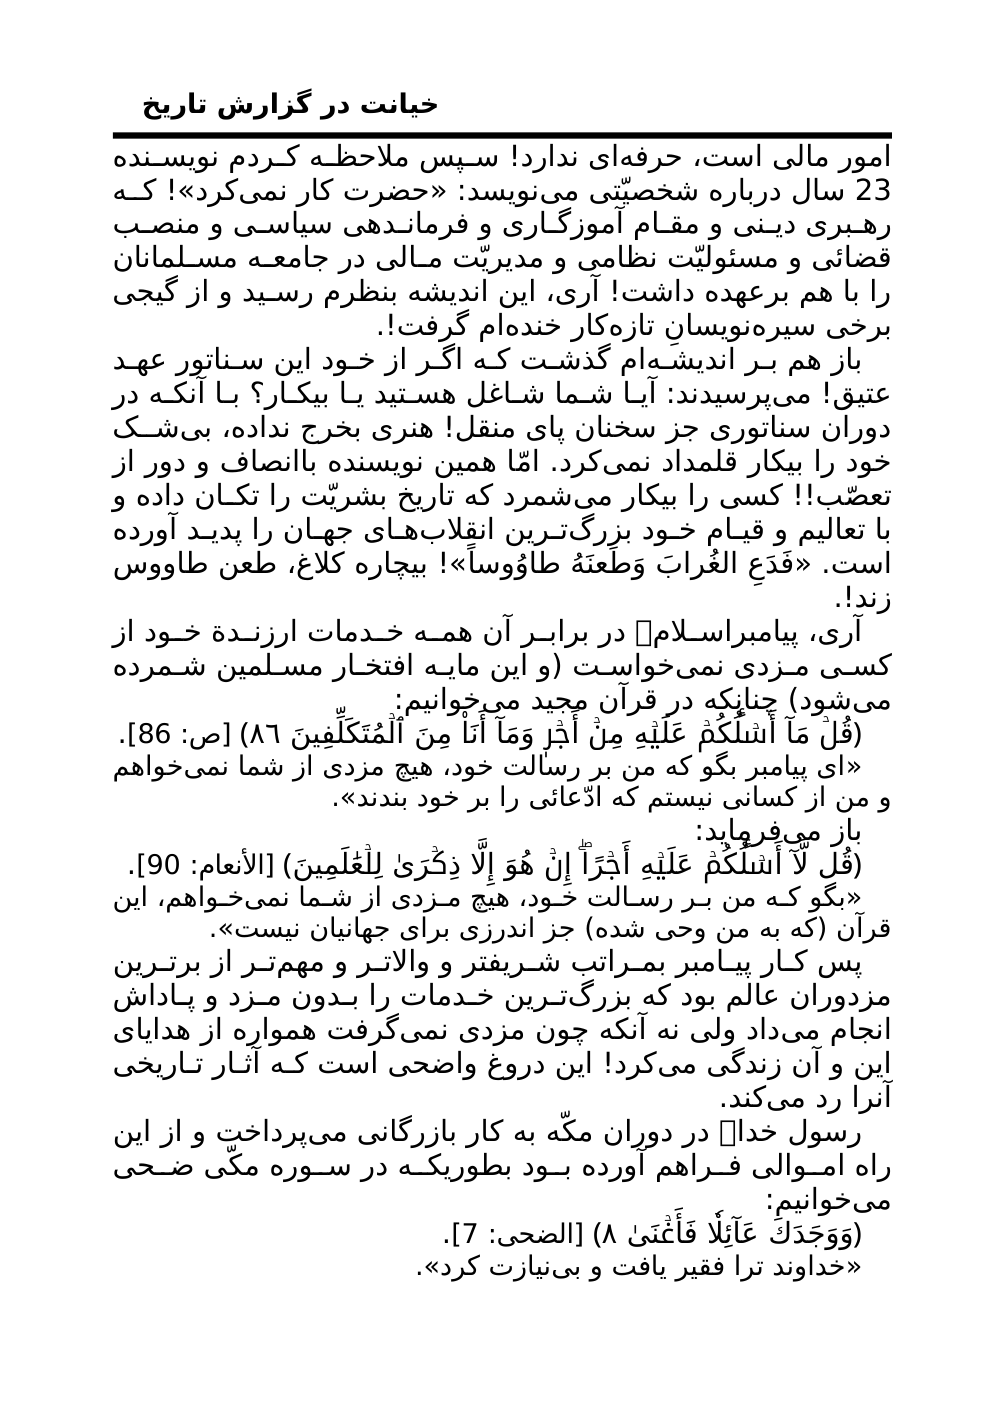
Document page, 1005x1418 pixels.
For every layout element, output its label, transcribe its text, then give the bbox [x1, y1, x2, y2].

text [112, 139, 892, 343]
text «خداوند ترا فقیر یافت و بی‌نیازت کرد». [112, 1250, 892, 1282]
text رسول خدا در دوران مکّه به کار بازرگانی می‌پرداخت و از این راه اموالی فراهم آورده بود بطوریکه در سوره مکّی ضحی می‌خوانیم: [112, 1114, 892, 1216]
text ﴿وَوَجَدَكَ عَآئِلٗا فَأَغۡنَىٰ ٨﴾ [الضحی: 7]. [112, 1216, 892, 1250]
text پس کار پیامبر بمراتب شریفتر و والاتر و مهم‌تر از برترین مزدوران عالم بود که بزرگ‌ترین خدمات را بدون مزد و پاداش انجام می‌داد ولی نه آنکه چون مزدی نمی‌گرفت همواره از هدایای این و آن زندگی می‌کرد! این دروغ واضحی است که آثار تاریخی آنرا رد می‌کند. [112, 944, 892, 1114]
text باز هم بر اندیشه‌ام گذشت که اگر از خود این سناتور عهد عتیق! می‌پرسیدند: آیا شما شاغل هستید یا بیکار؟ با آنکه در دوران سناتوری جز سخنان پای منقل! هنری بخرج نداده، بی‌شک خود را بیکار قلمداد نمی‌کرد. امّا همین نویسنده باانصاف و دور از تعصّب!! کسی را بیکار می‌شمرد که تاریخ بشریّت را تکان داده و با تعالیم و قیام خود بزرگ‌ترین انقلاب‌های جهان را پدید آورده است. «فَدَعِ الغُرابَ وَطَعنَهُ طاوُوساً»! بیچاره کلاغ، طعن طاووس زند!. [112, 343, 892, 614]
text ﴿قُلۡ مَآ أَسۡ‍َٔلُكُمۡ عَلَيۡهِ مِنۡ أَجۡرٖ وَمَآ أَنَا۠ مِنَ ٱلۡمُتَكَلِّفِينَ ٨٦﴾ [ص: 86]. [112, 716, 892, 750]
text ﴿قُل لَّآ أَسۡ‍َٔلُكُمۡ عَلَيۡهِ أَجۡرًاۖ إِنۡ هُوَ إِلَّا ذِكۡرَىٰ لِلۡعَٰلَمِينَ﴾ [الأنعام: 90]. [112, 847, 892, 881]
text «بگو که من بر رسالت خود، هیچ مزدی از شما نمی‌خواهم، این قرآن (که به من وحی شده) جز اندرزی برای جهانیان نیست». [112, 881, 892, 944]
text آری، پیامبراسلام در برابر آن همه خدمات ارزندة خود از کسی مزدی نمی‌خواست (و این مایه افتخار مسلمین شمرده می‌شود) چنانکه در قرآن مجید می‌خوانیم: [112, 614, 892, 716]
text «ای پیامبر بگو که من بر رسالت خود، هیچ مزدی از شما نمی‌خواهم و من از کسانی نیستم که ادّعائی را بر خود بندند». [112, 750, 892, 813]
text باز می‌فرماید: [112, 813, 892, 847]
